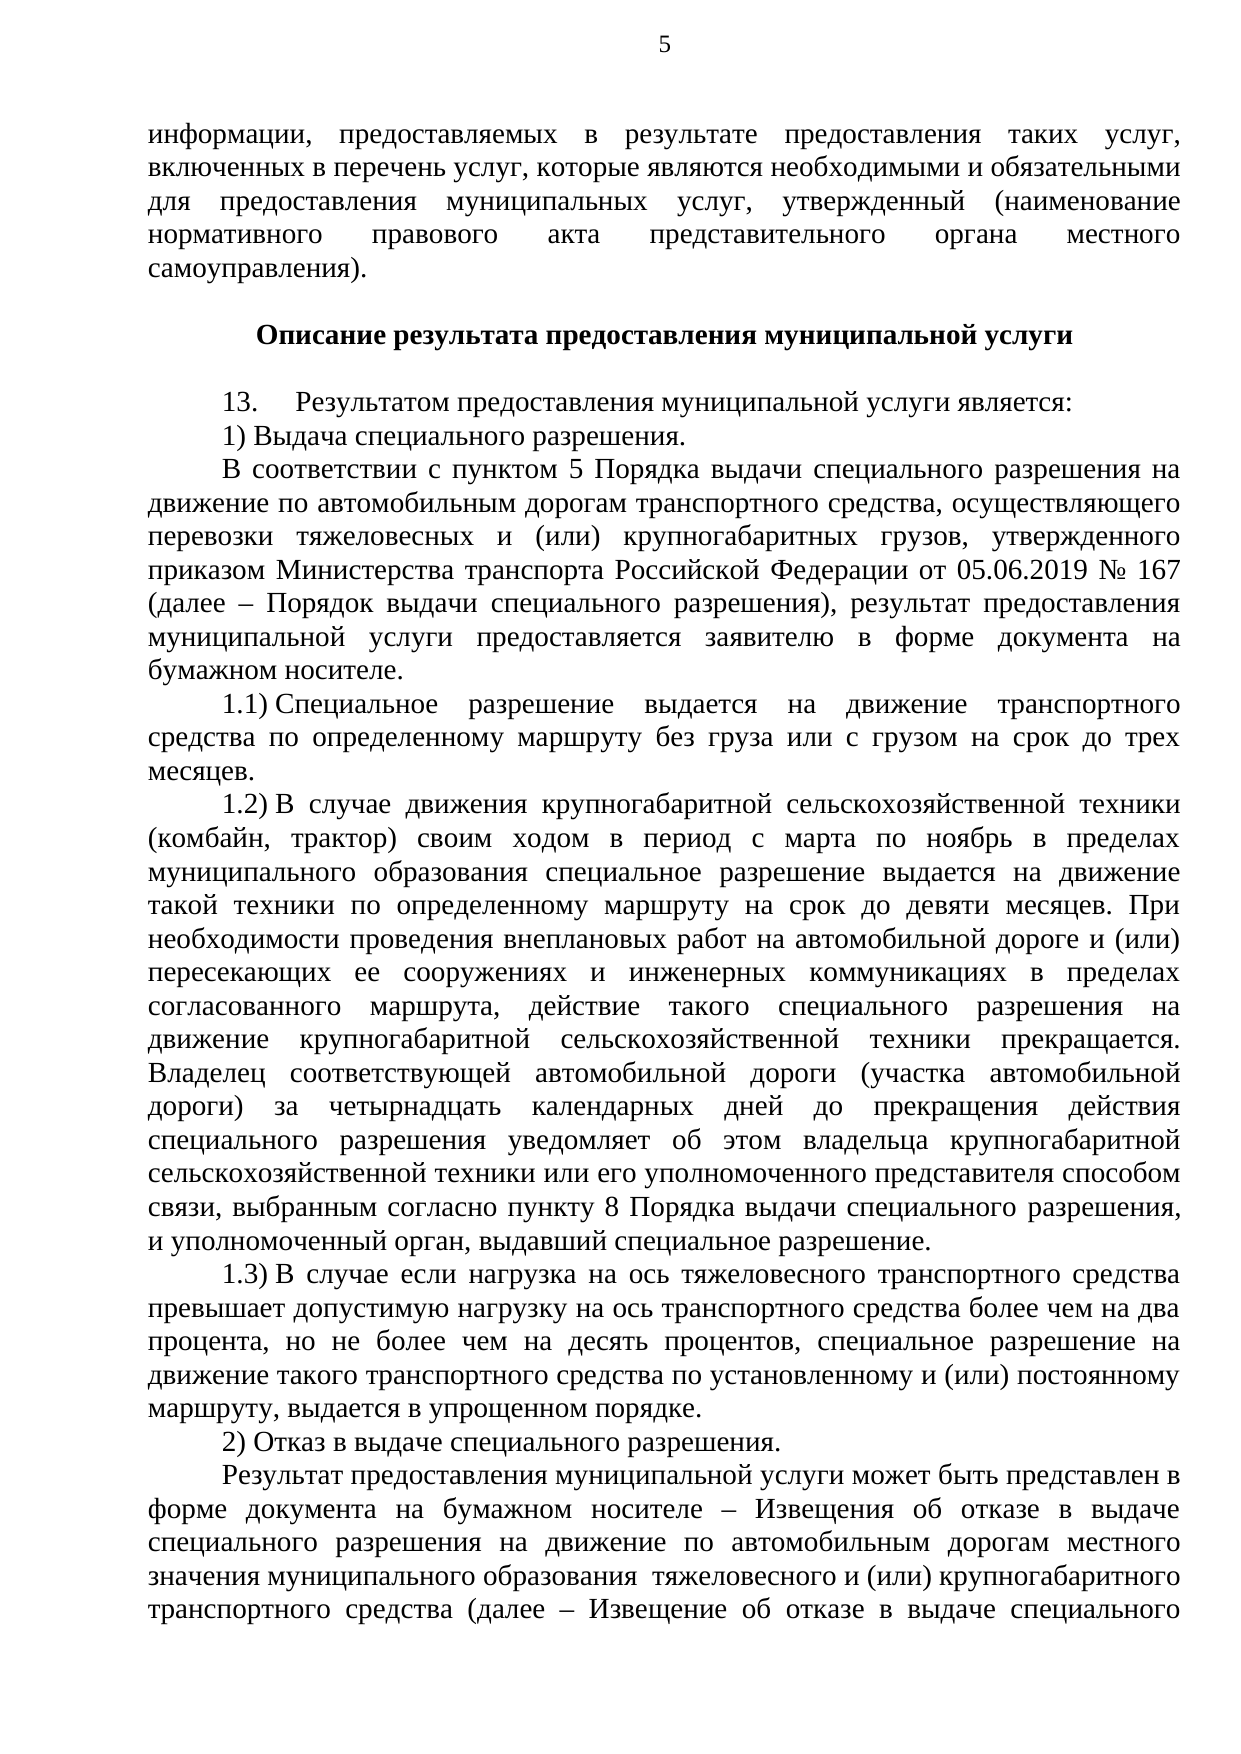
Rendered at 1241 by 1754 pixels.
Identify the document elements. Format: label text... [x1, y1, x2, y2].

text 1.2) В случае движения крупногабаритной сельскохозяйственной техники (комбайн, трактор) своим ходом в период с марта по ноябрь в пределах муниципального образования специальное разрешение выдается на движение такой техники по определенному маршруту на срок до девяти месяцев. При необходимости проведения внеплановых работ на автомобильной дороге и (или) пересекающих ее сооружениях и инженерных коммуникациях в пределах согласованного маршрута, действие такого специального разрешения на движение крупногабаритной сельскохозяйственной техники прекращается. Владелец соответствующей автомобильной дороги (участка автомобильной дороги) за четырнадцать календарных дней до прекращения действия специального разрешения уведомляет об этом владельца крупногабаритной сельскохозяйственной техники или его уполномоченного представителя способом связи, выбранным согласно пункту 8 Порядка выдачи специального разрешения, и уполномоченный орган, выдавший специальное разрешение. [148, 787, 1181, 1256]
list Результатом предоставления муниципальной услуги является: [148, 384, 1181, 418]
text 1) Выдача специального разрешения. [148, 418, 1181, 451]
text В соответствии с пунктом 5 Порядка выдачи специального разрешения на движение по автомобильным дорогам транспортного средства, осуществляющего перевозки тяжеловесных и (или) крупногабаритных грузов, утвержденного приказом Министерства транспорта Российской Федерации от 05.06.2019 № 167 (далее – Порядок выдачи специального разрешения), результат предоставления муниципальной услуги предоставляется заявителю в форме документа на бумажном носителе. [148, 451, 1181, 686]
text Описание результата предоставления муниципальной услуги [148, 317, 1181, 351]
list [148, 116, 1181, 283]
text 1.1) Специальное разрешение выдается на движение транспортного средства по определенному маршруту без груза или с грузом на срок до трех месяцев. [148, 686, 1181, 787]
text 2) Отказ в выдаче специального разрешения. [148, 1424, 1181, 1457]
text 1.3) В случае если нагрузка на ось тяжеловесного транспортного средства превышает допустимую нагрузку на ось транспортного средства более чем на два процента, но не более чем на десять процентов, специальное разрешение на движение такого транспортного средства по установленному и (или) постоянному маршруту, выдается в упрощенном порядке. [148, 1256, 1181, 1424]
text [148, 1457, 1181, 1625]
